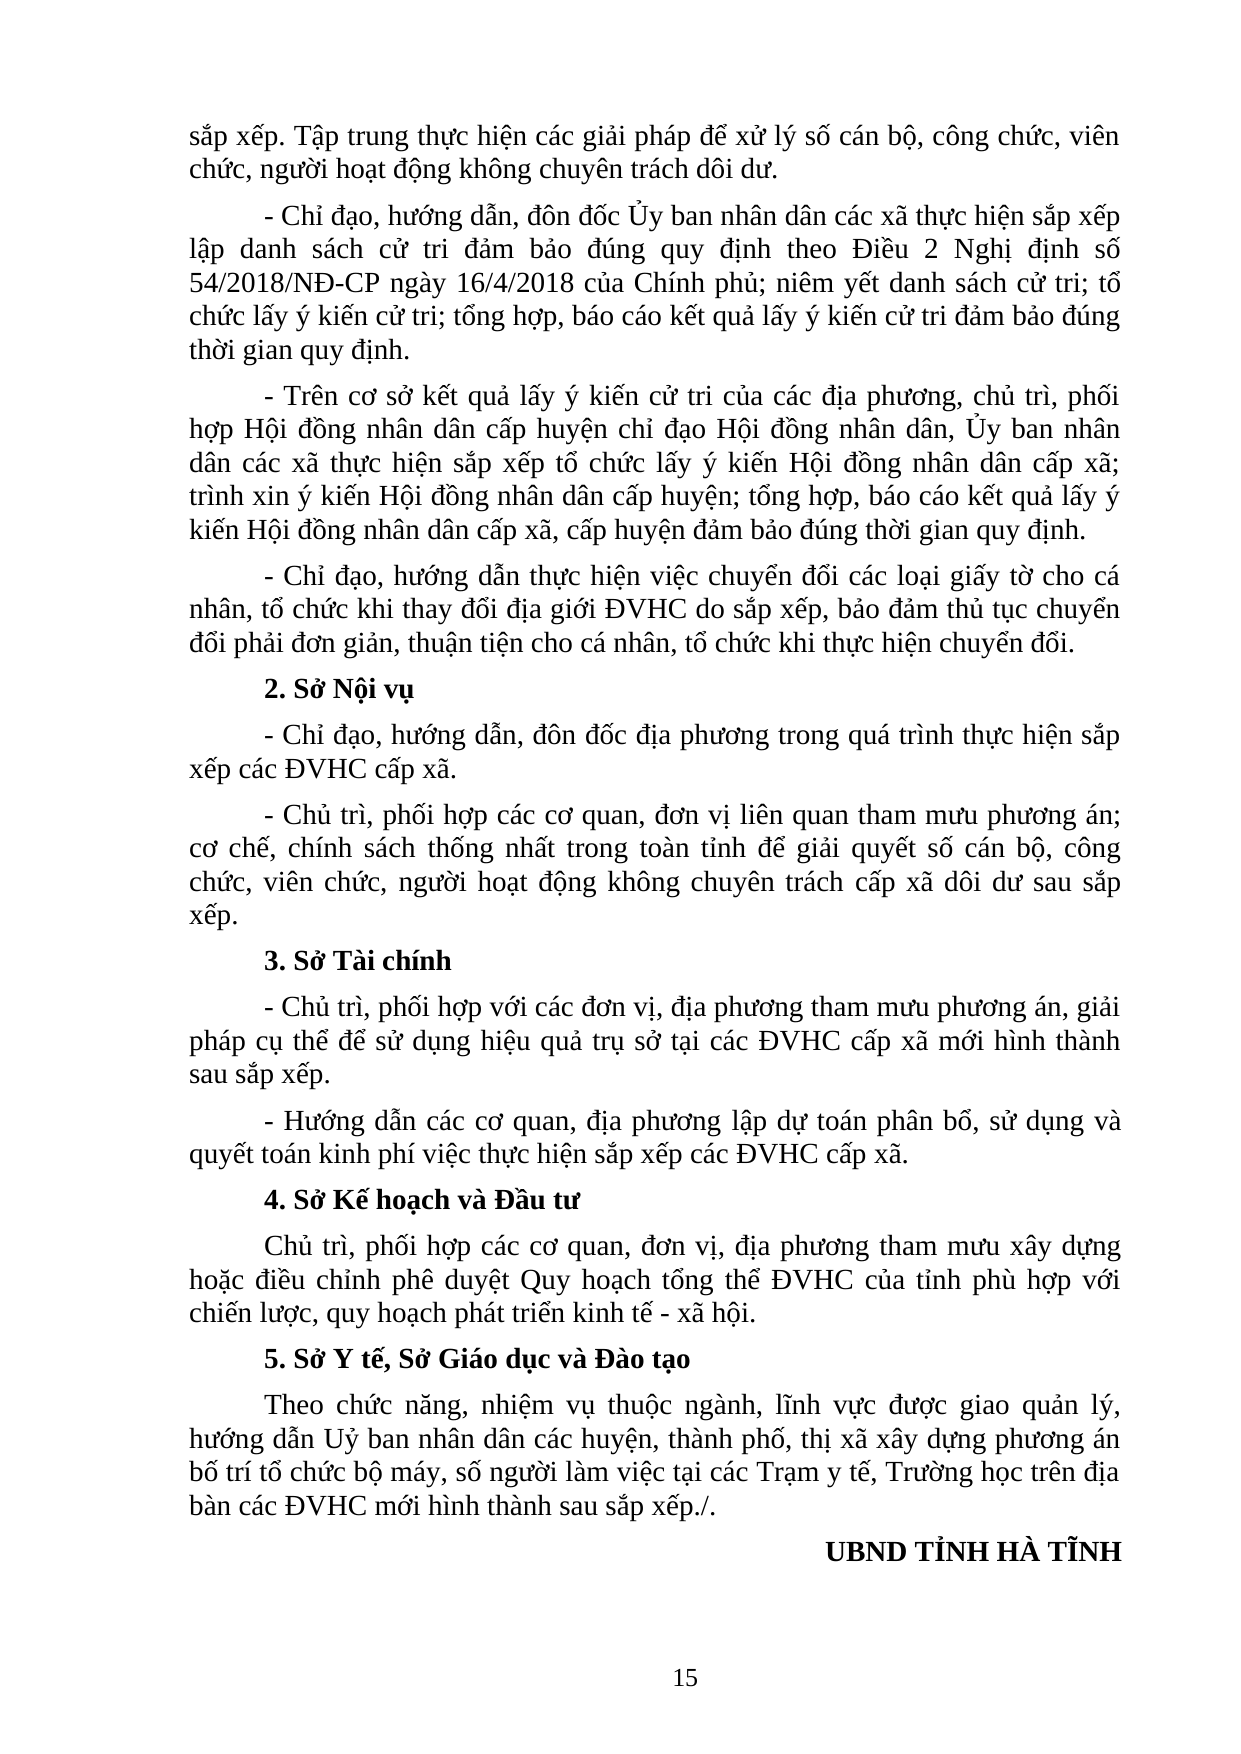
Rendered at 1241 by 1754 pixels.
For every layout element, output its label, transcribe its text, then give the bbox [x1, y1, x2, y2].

text - Chỉ đạo, hướng dẫn, đôn đốc Ủy ban nhân dân các xã thực hiện sắp xếp lập danh sách cử tri đảm bảo đúng quy định theo Điều 2 Nghị định số 54/2018/NĐ-CP ngày 16/4/2018 của Chính phủ; niêm yết danh sách cử tri; tổ chức lấy ý kiến cử tri; tổng hợp, báo cáo kết quả lấy ý kiến cử tri đảm bảo đúng thời gian quy định. [189, 198, 1122, 365]
text Theo chức năng, nhiệm vụ thuộc ngành, lĩnh vực được giao quản lý, hướng dẫn Uỷ ban nhân dân các huyện, thành phố, thị xã xây dựng phương án bố trí tổ chức bộ máy, số người làm việc tại các Trạm y tế, Trường học trên địa bàn các ĐVHC mới hình thành sau sắp xếp./. [189, 1387, 1122, 1522]
text 5. Sở Y tế, Sở Giáo dục và Đào tạo [189, 1341, 1122, 1375]
text 2. Sở Nội vụ [189, 671, 1122, 705]
text - Hướng dẫn các cơ quan, địa phương lập dự toán phân bổ, sử dụng và quyết toán kinh phí việc thực hiện sắp xếp các ĐVHC cấp xã. [189, 1103, 1122, 1170]
text - Chủ trì, phối hợp các cơ quan, đơn vị liên quan tham mưu phương án; cơ chế, chính sách thống nhất trong toàn tỉnh để giải quyết số cán bộ, công chức, viên chức, người hoạt động không chuyên trách cấp xã dôi dư sau sắp xếp. [189, 797, 1122, 931]
text 4. Sở Kế hoạch và Đầu tư [189, 1182, 1122, 1216]
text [189, 118, 1122, 185]
text - Chủ trì, phối hợp với các đơn vị, địa phương tham mưu phương án, giải pháp cụ thể để sử dụng hiệu quả trụ sở tại các ĐVHC cấp xã mới hình thành sau sắp xếp. [189, 989, 1122, 1090]
text - Chỉ đạo, hướng dẫn thực hiện việc chuyển đổi các loại giấy tờ cho cá nhân, tổ chức khi thay đổi địa giới ĐVHC do sắp xếp, bảo đảm thủ tục chuyển đổi phải đơn giản, thuận tiện cho cá nhân, tổ chức khi thực hiện chuyển đổi. [189, 558, 1122, 659]
text UBND TỈNH HÀ TĨNH [189, 1534, 1122, 1568]
text - Chỉ đạo, hướng dẫn, đôn đốc địa phương trong quá trình thực hiện sắp xếp các ĐVHC cấp xã. [189, 717, 1122, 784]
text Chủ trì, phối hợp các cơ quan, đơn vị, địa phương tham mưu xây dựng hoặc điều chỉnh phê duyệt Quy hoạch tổng thể ĐVHC của tỉnh phù hợp với chiến lược, quy hoạch phát triển kinh tế - xã hội. [189, 1228, 1122, 1329]
text 3. Sở Tài chính [189, 943, 1122, 977]
text - Trên cơ sở kết quả lấy ý kiến cử tri của các địa phương, chủ trì, phối hợp Hội đồng nhân dân cấp huyện chỉ đạo Hội đồng nhân dân, Ủy ban nhân dân các xã thực hiện sắp xếp tổ chức lấy ý kiến Hội đồng nhân dân cấp xã; trình xin ý kiến Hội đồng nhân dân cấp huyện; tổng hợp, báo cáo kết quả lấy ý kiến Hội đồng nhân dân cấp xã, cấp huyện đảm bảo đúng thời gian quy định. [189, 378, 1122, 546]
